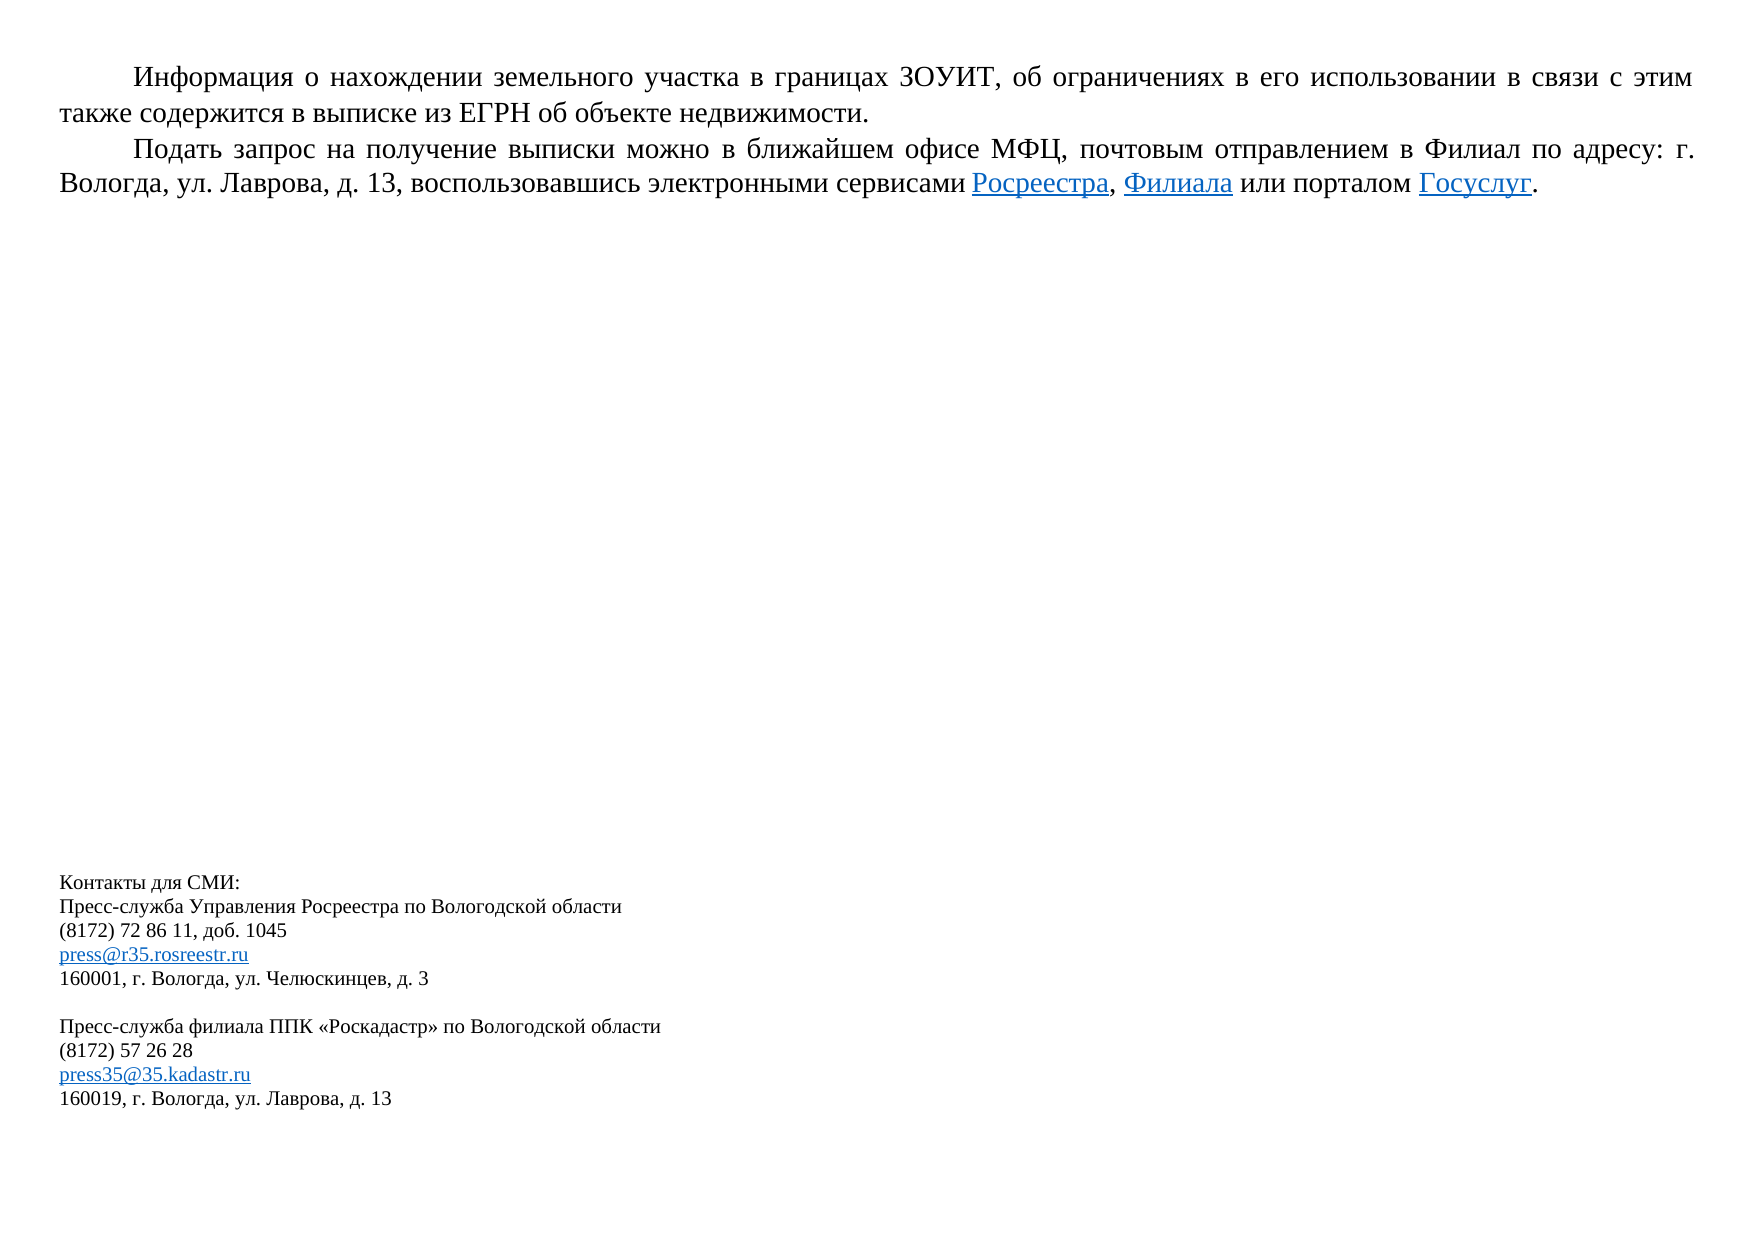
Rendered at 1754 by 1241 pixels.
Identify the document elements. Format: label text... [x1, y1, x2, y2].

text Контакты для СМИ: [59, 870, 1695, 894]
text (8172) 57 26 28 [59, 1038, 1695, 1062]
text Пресс-служба филиала ППК «Роскадастр» по Вологодской области [59, 1014, 1695, 1038]
text 160019, г. Вологда, ул. Лаврова, д. 13 [59, 1086, 1695, 1110]
text press35@35.kadastr.ru [59, 1062, 1695, 1086]
text press@r35.rosreestr.ru [59, 942, 1695, 966]
text Информация о нахождении земельного участка в границах ЗОУИТ, об ограничениях в его использовании в связи с этим также содержится в выписке из ЕГРН об объекте недвижимости. [59, 59, 1695, 129]
text Пресс-служба Управления Росреестра по Вологодской области [59, 894, 1695, 918]
text (8172) 72 86 11, доб. 1045 [59, 918, 1695, 942]
text Подать запрос на получение выписки можно в ближайшем офисе МФЦ, почтовым отправлением в Филиал по адресу: г. Вологда, ул. Лаврова, д. 13, воспользовавшись электронными сервисами Росреестра, Филиала или порталом Госуслуг. [59, 131, 1695, 198]
text 160001, г. Вологда, ул. Челюскинцев, д. 3 [59, 966, 1695, 990]
